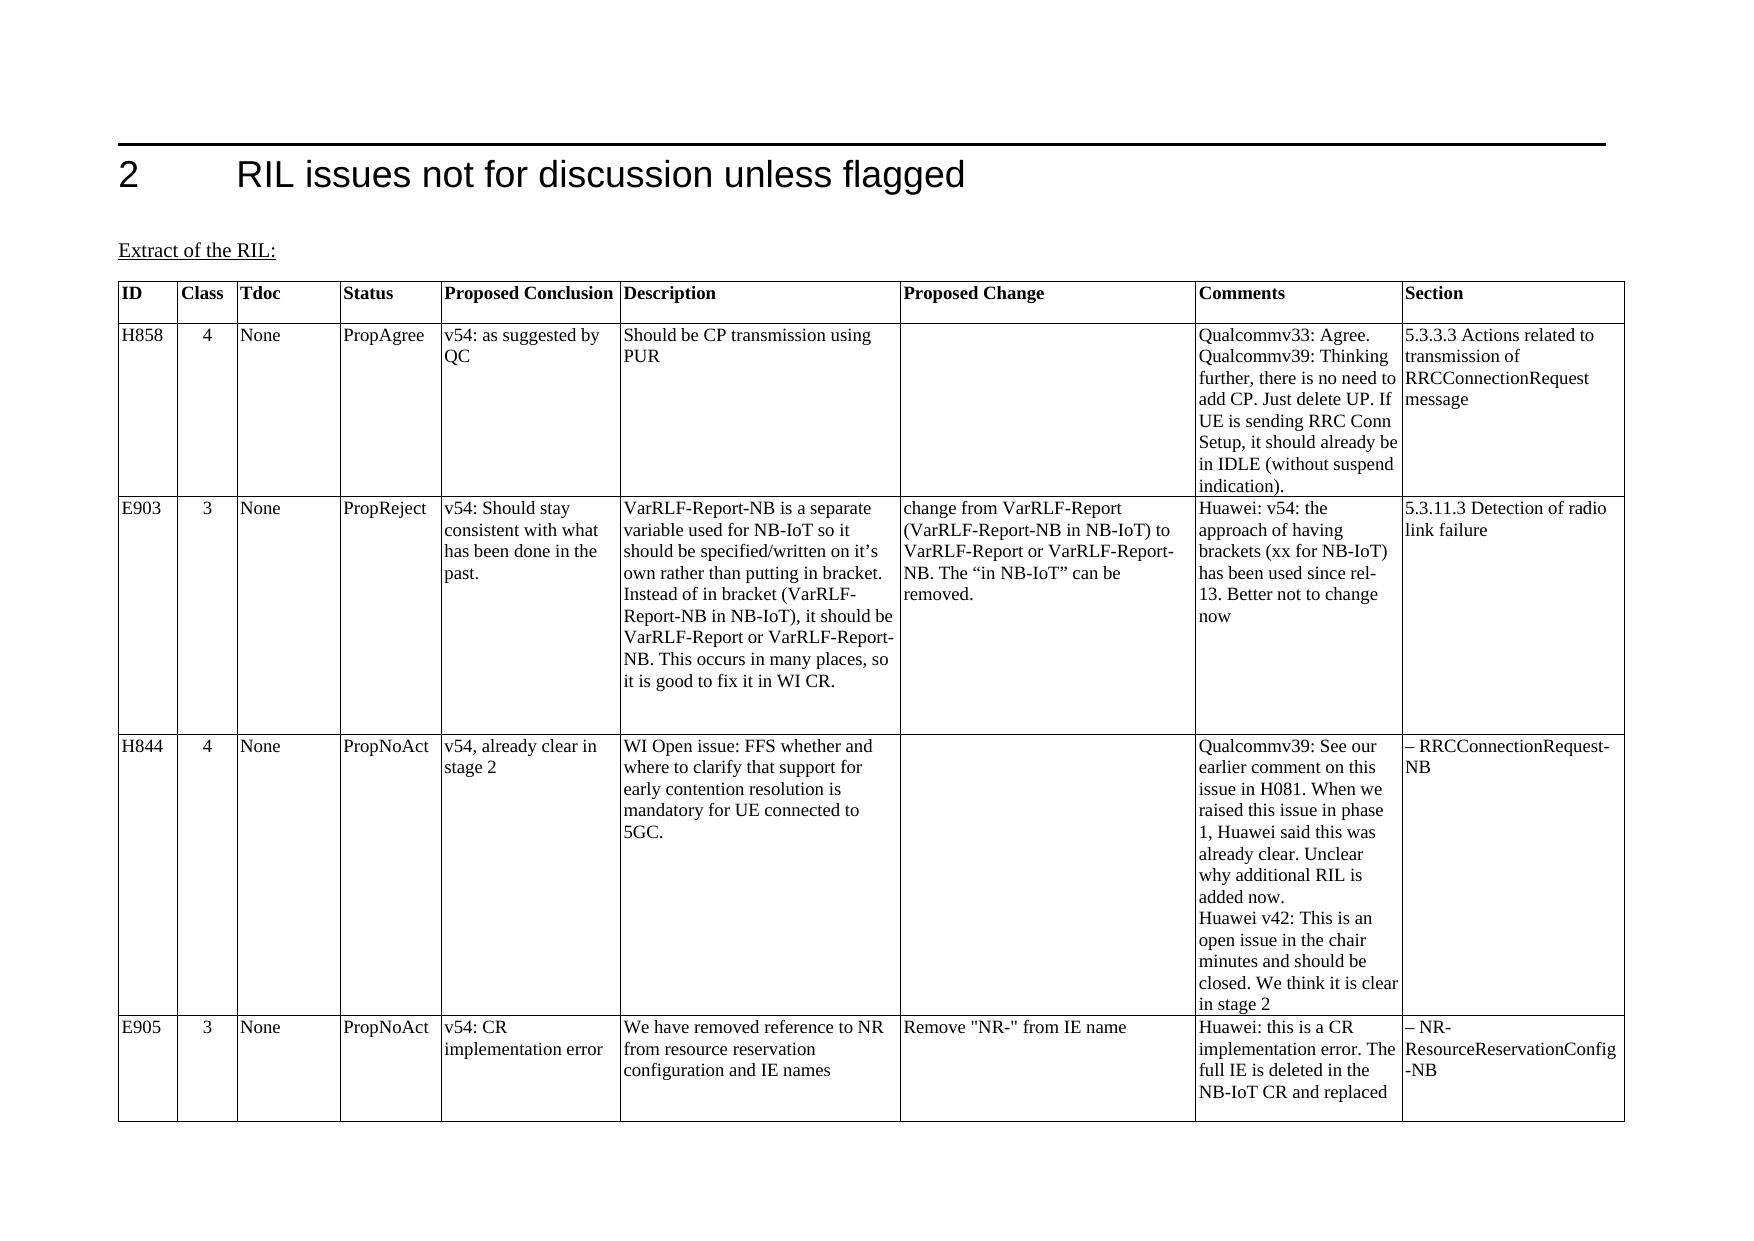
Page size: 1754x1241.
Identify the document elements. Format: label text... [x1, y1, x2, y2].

table_cell Should be CP transmission using PUR [621, 324, 900, 496]
table_cell [901, 324, 1195, 496]
table_header ID [119, 282, 177, 322]
table_header Tdoc [238, 282, 340, 322]
table_cell v54: Should stay consistent with what has been done in the past. [442, 497, 620, 733]
table_cell H844 [119, 735, 177, 1015]
table_cell Huawei: v54: the approach of having brackets (xx for NB-IoT) has been used since rel-13. Better not to change now [1196, 497, 1402, 733]
table_cell – RRCConnectionRequest-NB [1403, 735, 1624, 1015]
table_cell v54, already clear in stage 2 [442, 735, 620, 1015]
table_cell 5.3.11.3 Detection of radio link failure [1403, 497, 1624, 733]
table_cell H858 [119, 324, 177, 496]
table_header Proposed Change [901, 282, 1195, 322]
table_cell PropAgree [341, 324, 441, 496]
table_cell v54: as suggested by QC [442, 324, 620, 496]
table_cell PropReject [341, 497, 441, 733]
table_cell PropNoAct [341, 1016, 441, 1121]
table_cell None [238, 1016, 340, 1121]
table_cell Qualcommv33: Agree. Qualcommv39: Thinking further, there is no need to add CP. Just delete UP. If UE is sending RRC Conn Setup, it should already be in IDLE (without suspend indication). [1196, 324, 1402, 496]
table_cell None [238, 497, 340, 733]
table_header Description [621, 282, 900, 322]
table_cell WI Open issue: FFS whether and where to clarify that support for early contention resolution is mandatory for UE connected to 5GC. [621, 735, 900, 1015]
table_cell 4 [178, 324, 237, 496]
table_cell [901, 1016, 1195, 1121]
table_header Proposed Conclusion [442, 282, 620, 322]
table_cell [621, 1016, 900, 1121]
table_cell [901, 735, 1195, 1015]
table_cell E903 [119, 497, 177, 733]
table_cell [1196, 1016, 1402, 1121]
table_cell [1403, 1016, 1624, 1121]
table_cell 3 [178, 1016, 237, 1121]
table_cell 5.3.3.3 Actions related to transmission of RRCConnectionRequest message [1403, 324, 1624, 496]
table_cell VarRLF-Report-NB is a separate variable used for NB-IoT so it should be specified/written on it’s own rather than putting in bracket. Instead of in bracket (VarRLF-Report-NB in NB-IoT), it should be VarRLF-Report or VarRLF-Report-NB. This occurs in many places, so it is good to fix it in WI CR. [621, 497, 900, 733]
table_cell 4 [178, 735, 237, 1015]
table_header Class [178, 282, 237, 322]
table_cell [442, 1016, 620, 1121]
subtitle 2 RIL issues not for discussion unless flagged [118, 146, 1606, 196]
table_header Section [1403, 282, 1624, 322]
table_cell None [238, 324, 340, 496]
table_header Comments [1196, 282, 1402, 322]
table_header Status [341, 282, 441, 322]
table_cell Qualcommv39: See our earlier comment on this issue in H081. When we raised this issue in phase 1, Huawei said this was already clear. Unclear why additional RIL is added now. Huawei v42: This is an open issue in the chair minutes and should be closed. We think it is clear in stage 2 [1196, 735, 1402, 1015]
table_cell change from VarRLF-Report (VarRLF-Report-NB in NB-IoT) to VarRLF-Report or VarRLF-Report-NB. The “in NB-IoT” can be removed. [901, 497, 1195, 733]
text Extract of the RIL: [118, 238, 1606, 262]
table_cell PropNoAct [341, 735, 441, 1015]
table_cell 3 [178, 497, 237, 733]
table_cell E905 [119, 1016, 177, 1121]
table_cell None [238, 735, 340, 1015]
